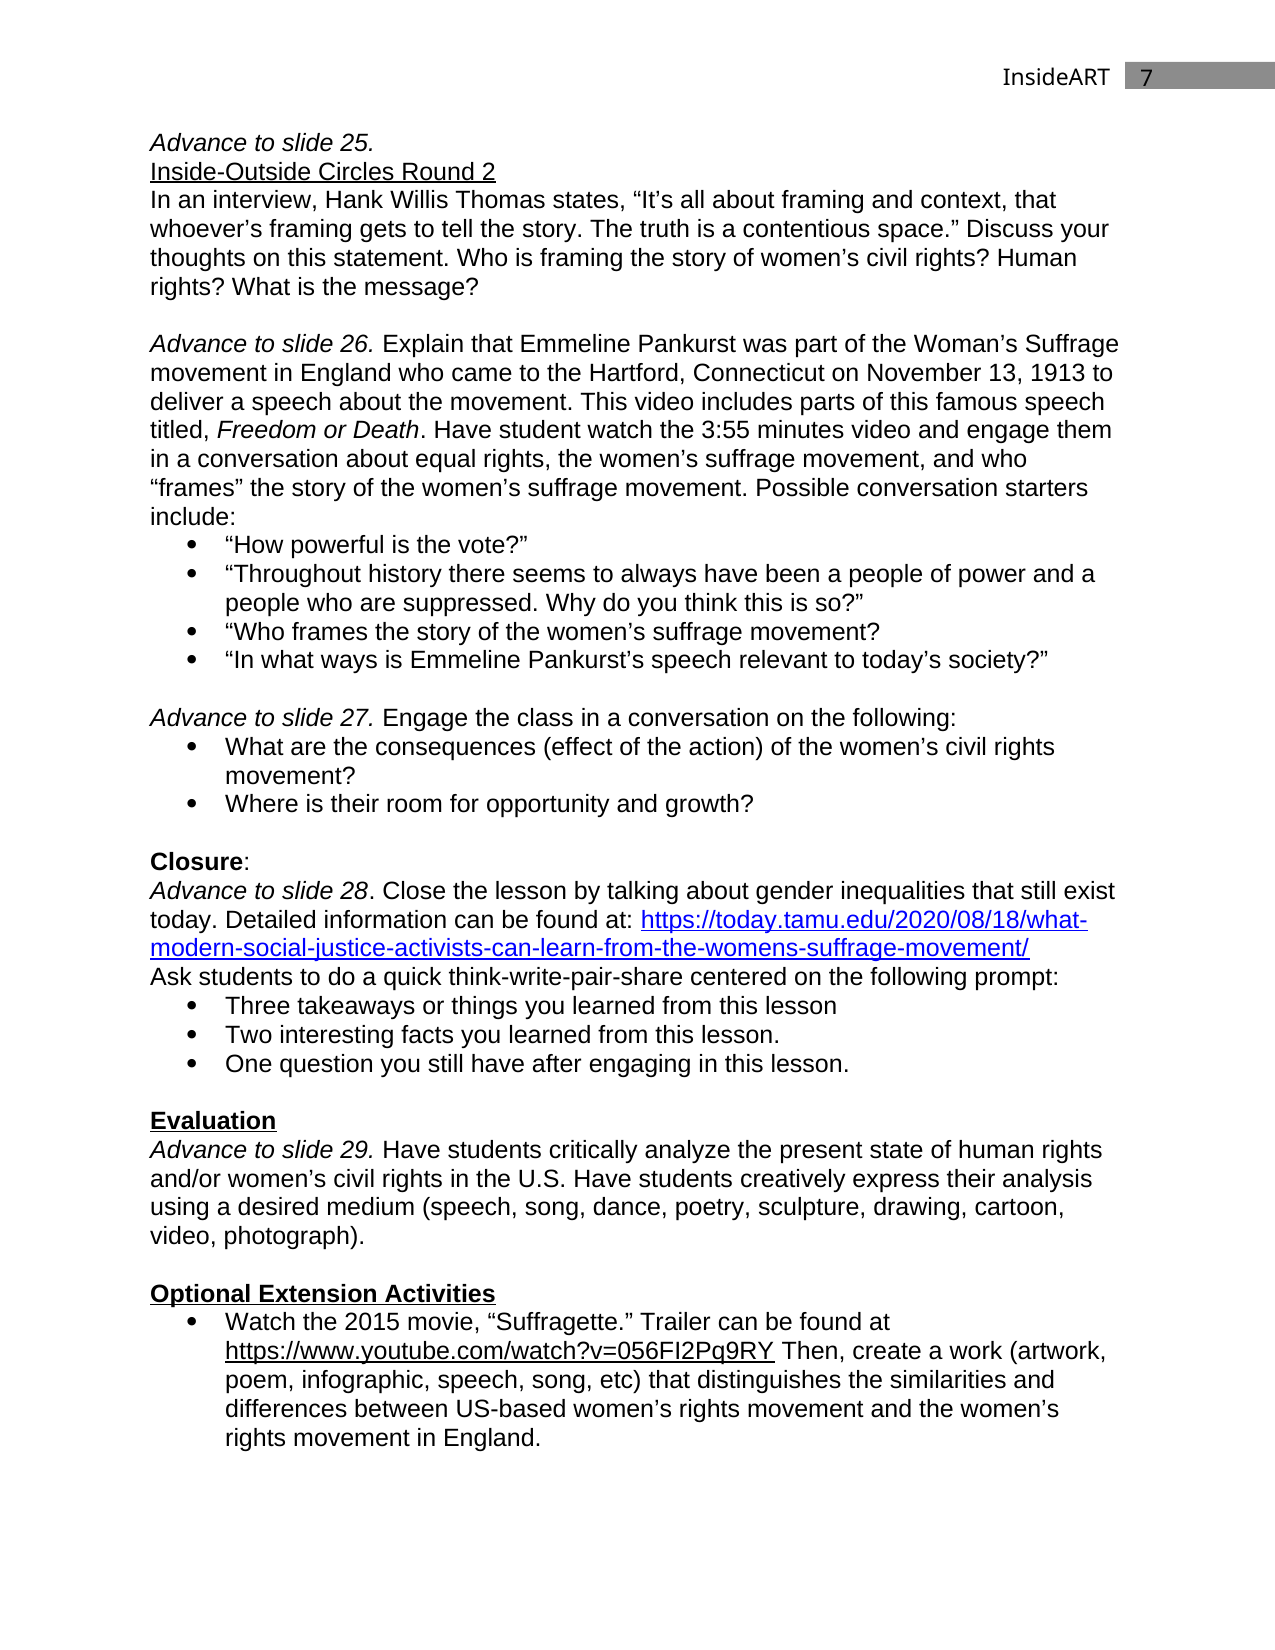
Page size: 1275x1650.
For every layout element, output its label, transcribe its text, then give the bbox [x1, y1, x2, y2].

text Evaluation [150, 1106, 1125, 1135]
list “In what ways is Emmeline Pankurst’s speech relevant to today’s society?” [187, 646, 1125, 674]
text Closure: [150, 847, 1125, 876]
text Advance to slide 26. Explain that Emmeline Pankurst was part of the Woman’s Suffrage movement in England who came to the Hartford, Connecticut on November 13, 1913 to deliver a speech about the movement. This video includes parts of this famous speech titled, Freedom or Death. Have student watch the 3:55 minutes video and engage them in a conversation about equal rights, the women’s suffrage movement, and who “frames” the story of the women’s suffrage movement. Possible conversation starters include: [150, 329, 1125, 530]
text Advance to slide 27. Engage the class in a conversation on the following: [150, 703, 1125, 732]
list Three takeaways or things you learned from this lesson [187, 991, 1125, 1020]
list What are the consequences (effect of the action) of the women’s civil rights movement? [187, 732, 1125, 789]
text Advance to slide 28. Close the lesson by talking about gender inequalities that still exist today. Detailed information can be found at: https://today.tamu.edu/2020/08/18/what-modern-social-justice-activists-can-learn-from-the-womens-suffrage-movement/ [150, 876, 1125, 962]
list One question you still have after engaging in this lesson. [187, 1048, 1125, 1077]
text Optional Extension Activities [150, 1279, 1125, 1307]
text Advance to slide 25. [150, 128, 1125, 156]
list “Throughout history there seems to always have been a people of power and a people who are suppressed. Why do you think this is so?” [187, 559, 1125, 617]
text In an interview, Hank Willis Thomas states, “It’s all about framing and context, that whoever’s framing gets to tell the story. The truth is a contentious space.” Discuss your thoughts on this statement. Who is framing the story of women’s civil rights? Human rights? What is the message? [150, 185, 1125, 300]
text Inside-Outside Circles Round 2 [150, 156, 1125, 185]
list “Who frames the story of the women’s suffrage movement? [187, 617, 1125, 646]
list Where is their room for opportunity and growth? [187, 789, 1125, 818]
text Ask students to do a quick think-write-pair-share centered on the following prompt: [150, 962, 1125, 991]
list “How powerful is the vote?” [187, 530, 1125, 559]
text Advance to slide 29. Have students critically analyze the present state of human rights and/or women’s civil rights in the U.S. Have students creatively express their analysis using a desired medium (speech, song, dance, poetry, sculpture, drawing, cartoon, video, photograph). [150, 1135, 1125, 1250]
list Two interesting facts you learned from this lesson. [187, 1020, 1125, 1048]
list Watch the 2015 movie, “Suffragette.” Trailer can be found at https://www.youtube.com/watch?v=056FI2Pq9RY Then, create a work (artwork, poem, infographic, speech, song, etc) that distinguishes the similarities and differences between US-based women’s rights movement and the women’s rights movement in England. [187, 1307, 1125, 1451]
